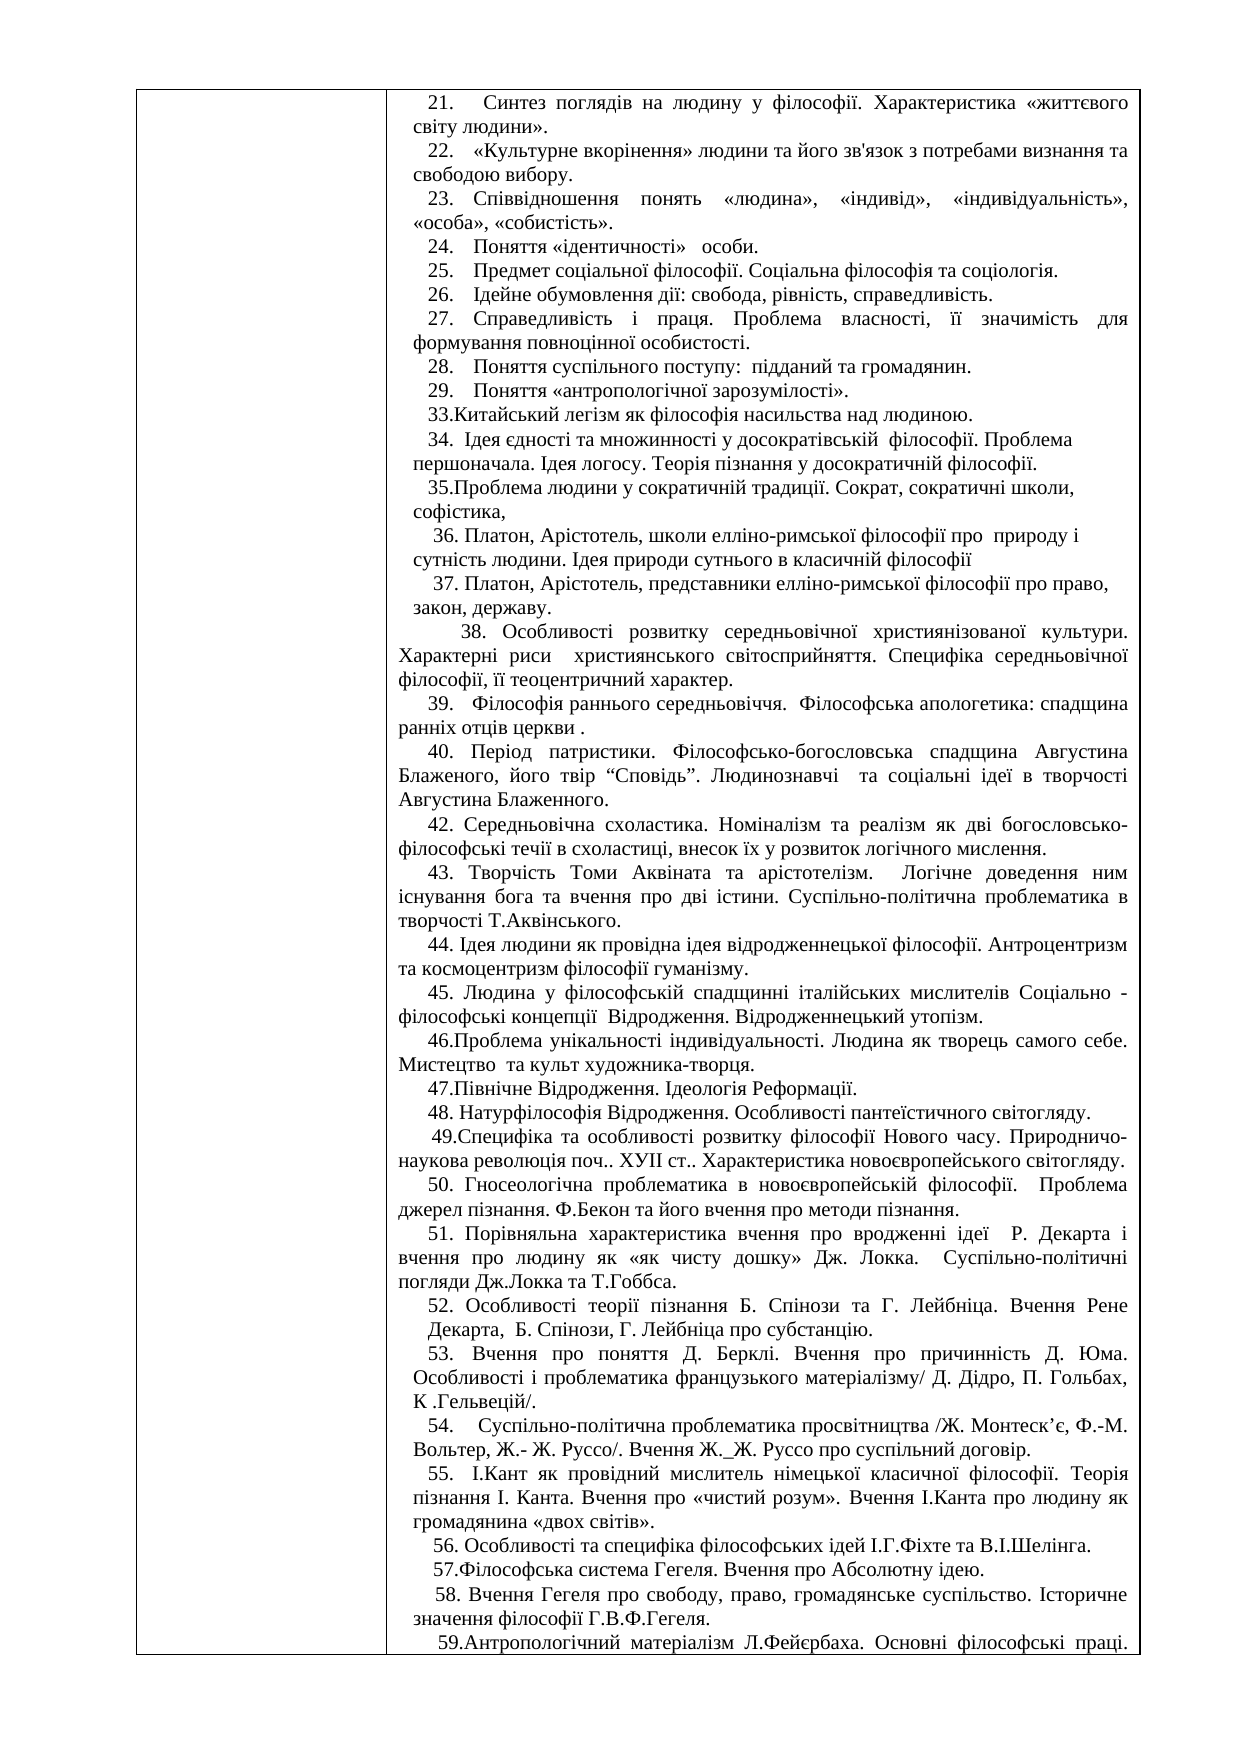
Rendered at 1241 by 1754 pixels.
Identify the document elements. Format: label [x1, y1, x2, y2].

table_cell [137, 90, 386, 1654]
table_cell [387, 90, 1139, 1654]
